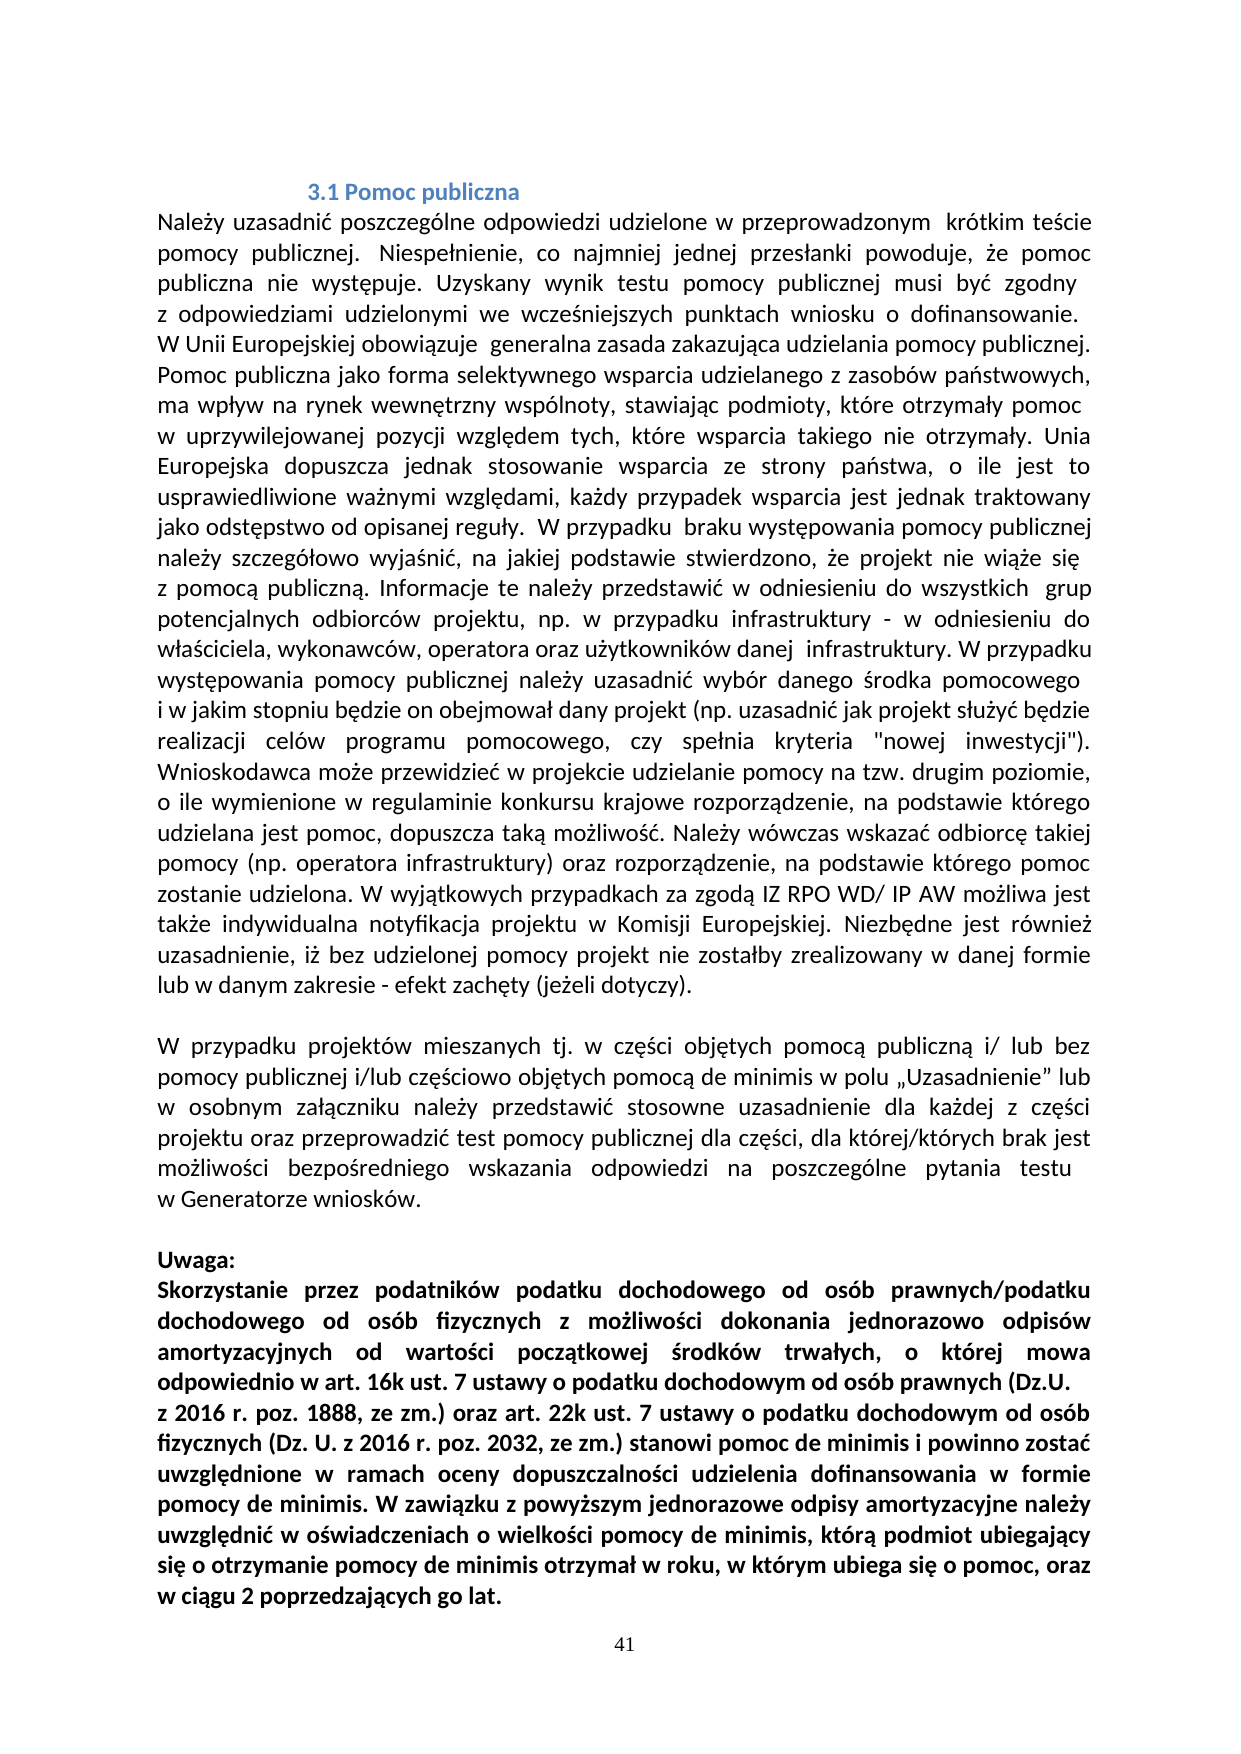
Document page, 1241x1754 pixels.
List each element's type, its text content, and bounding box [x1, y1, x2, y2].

text z 2016 r. poz. 1888, ze zm.) oraz art. 22k ust. 7 ustawy o podatku dochodowym od osób fizycznych (Dz. U. z 2016 r. poz. 2032, ze zm.) stanowi pomoc de minimis i powinno zostać uwzględnione w ramach oceny dopuszczalności udzielenia dofinansowania w formie pomocy de minimis. W zawiązku z powyższym jednorazowe odpisy amortyzacyjne należy uwzględnić w oświadczeniach o wielkości pomocy de minimis, którą podmiot ubiegający się o otrzymanie pomocy de minimis otrzymał w roku, w którym ubiega się o pomoc, oraz w ciągu 2 poprzedzających go lat. [157, 1397, 1092, 1610]
text Uwaga: [157, 1244, 1092, 1274]
text W przypadku projektów mieszanych tj. w części objętych pomocą publiczną i/ lub bez pomocy publicznej i/lub częściowo objętych pomocą de minimis w polu „Uzasadnienie” lub w osobnym załączniku należy przedstawić stosowne uzasadnienie dla każdej z części projektu oraz przeprowadzić test pomocy publicznej dla części, dla której/których brak jest możliwości bezpośredniego wskazania odpowiedzi na poszczególne pytania testu w Generatorze wniosków. [157, 1030, 1092, 1213]
text Skorzystanie przez podatników podatku dochodowego od osób prawnych/podatku dochodowego od osób fizycznych z możliwości dokonania jednorazowo odpisów amortyzacyjnych od wartości początkowej środków trwałych, o której mowa odpowiednio w art. 16k ust. 7 ustawy o podatku dochodowym od osób prawnych (Dz.U. [157, 1274, 1092, 1397]
text Należy uzasadnić poszczególne odpowiedzi udzielone w przeprowadzonym krótkim teście pomocy publicznej. Niespełnienie, co najmniej jednej przesłanki powoduje, że pomoc publiczna nie występuje. Uzyskany wynik testu pomocy publicznej musi być zgodny z odpowiedziami udzielonymi we wcześniejszych punktach wniosku o dofinansowanie. W Unii Europejskiej obowiązuje generalna zasada zakazująca udzielania pomocy publicznej. Pomoc publiczna jako forma selektywnego wsparcia udzielanego z zasobów państwowych, ma wpływ na rynek wewnętrzny wspólnoty, stawiając podmioty, które otrzymały pomoc w uprzywilejowanej pozycji względem tych, które wsparcia takiego nie otrzymały. Unia Europejska dopuszcza jednak stosowanie wsparcia ze strony państwa, o ile jest to usprawiedliwione ważnymi względami, każdy przypadek wsparcia jest jednak traktowany jako odstępstwo od opisanej reguły. W przypadku braku występowania pomocy publicznej należy szczegółowo wyjaśnić, na jakiej podstawie stwierdzono, że projekt nie wiąże się z pomocą publiczną. Informacje te należy przedstawić w odniesieniu do wszystkich grup potencjalnych odbiorców projektu, np. w przypadku infrastruktury - w odniesieniu do właściciela, wykonawców, operatora oraz użytkowników danej infrastruktury. W przypadku występowania pomocy publicznej należy uzasadnić wybór danego środka pomocowego i w jakim stopniu będzie on obejmował dany projekt (np. uzasadnić jak projekt służyć będzie realizacji celów programu pomocowego, czy spełnia kryteria "nowej inwestycji"). Wnioskodawca może przewidzieć w projekcie udzielanie pomocy na tzw. drugim poziomie, o ile wymienione w regulaminie konkursu krajowe rozporządzenie, na podstawie którego udzielana jest pomoc, dopuszcza taką możliwość. Należy wówczas wskazać odbiorcę takiej pomocy (np. operatora infrastruktury) oraz rozporządzenie, na podstawie którego pomoc zostanie udzielona. W wyjątkowych przypadkach za zgodą IZ RPO WD/ IP AW możliwa jest także indywidualna notyfikacja projektu w Komisji Europejskiej. Niezbędne jest również uzasadnienie, iż bez udzielonej pomocy projekt nie zostałby zrealizowany w danej formie lub w danym zakresie - efekt zachęty (jeżeli dotyczy). [157, 206, 1092, 1000]
text 3.1 Pomoc publiczna [307, 176, 1092, 206]
